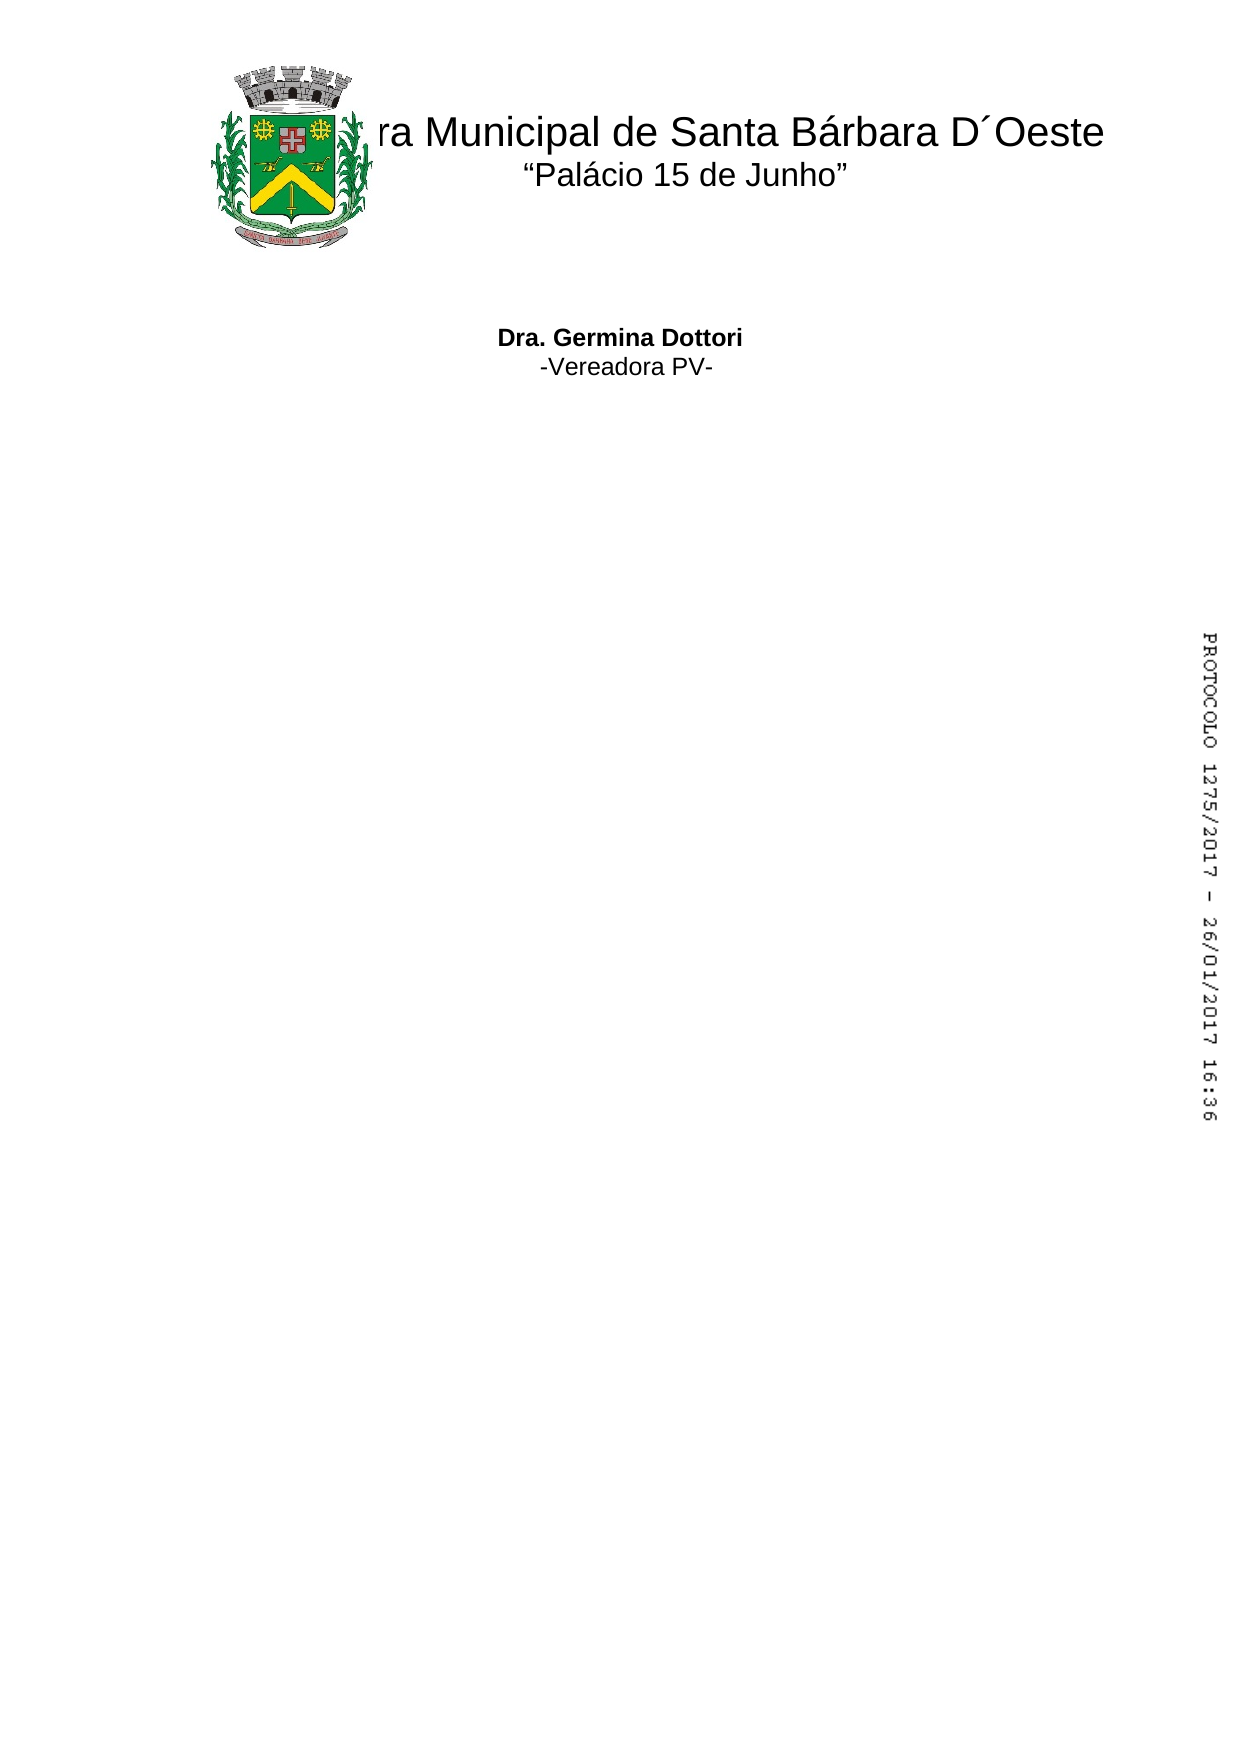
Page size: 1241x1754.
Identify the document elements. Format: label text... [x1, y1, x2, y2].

picture [210, 66, 380, 255]
text Dra. Germina Dottori [177, 323, 1063, 352]
text -Vereadora PV- [177, 352, 1063, 381]
picture [1177, 629, 1241, 1125]
